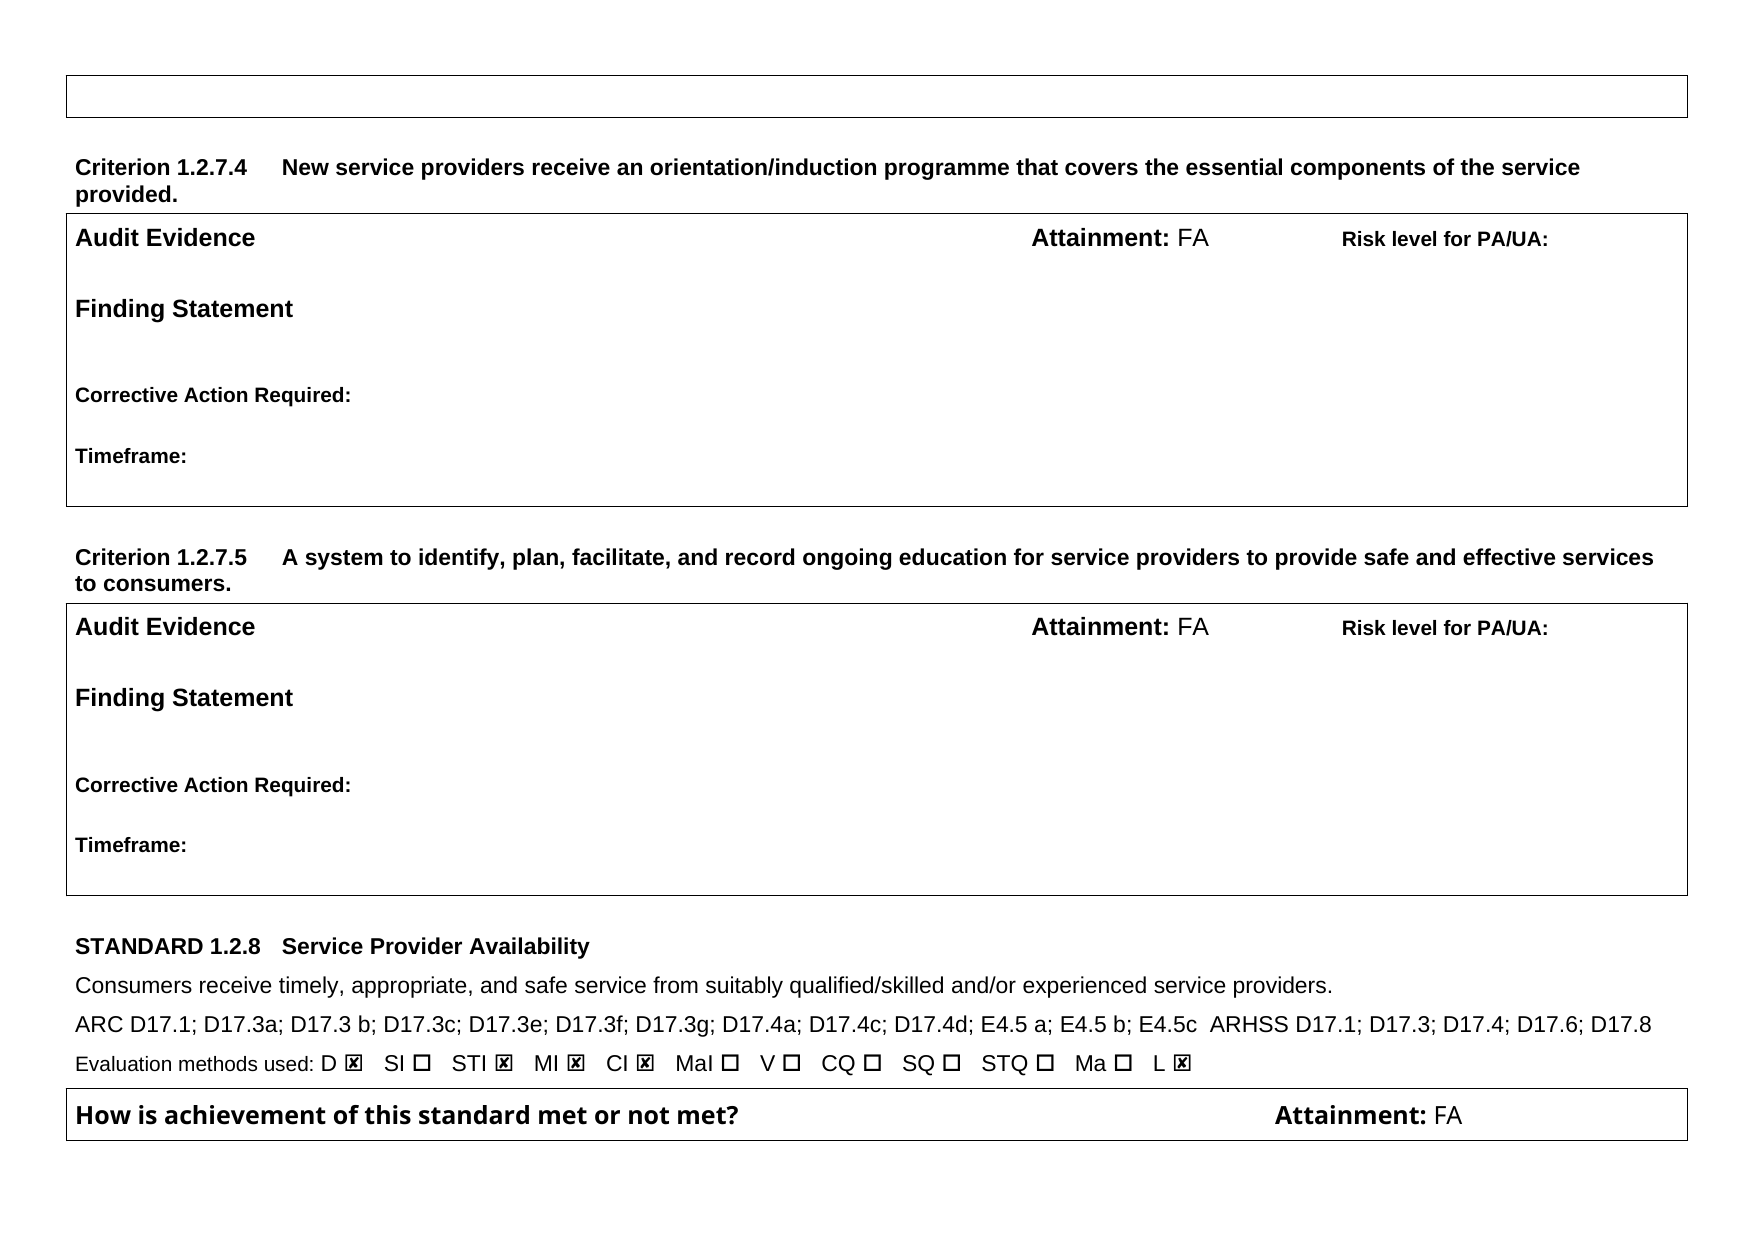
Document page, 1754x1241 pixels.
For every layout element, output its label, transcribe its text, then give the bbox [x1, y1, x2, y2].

text Timeframe: [67, 823, 1687, 857]
text Consumers receive timely, appropriate, and safe service from suitably qualified/skilled and/or experienced service providers. [75, 972, 1679, 998]
text Finding Statement [67, 284, 1687, 323]
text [67, 214, 1687, 251]
text Finding Statement [67, 674, 1687, 712]
text STANDARD 1.2.8 Service Provider Availability [75, 933, 1679, 959]
text Criterion 1.2.7.4 New service providers receive an orientation/induction programme that covers the essential components of the service provided. [75, 154, 1679, 207]
text Criterion 1.2.7.5 A system to identify, plan, facilitate, and record ongoing education for service providers to provide safe and effective services to consumers. [75, 543, 1679, 596]
text How is achievement of this standard met or not met? Attainment: FA [67, 1089, 1687, 1140]
text Corrective Action Required: [75, 383, 1679, 407]
text Audit Evidence Attainment: FA Risk level for PA/UA: [67, 604, 1687, 641]
text ARC D17.1; D17.3a; D17.3 b; D17.3c; D17.3e; D17.3f; D17.3g; D17.4a; D17.4c; D17.4d; E4.5 a; E4.5 b; E4.5c ARHSS D17.1; D17.3; D17.4; D17.6; D17.8 [75, 1011, 1679, 1037]
text Corrective Action Required: [75, 772, 1679, 796]
text Evaluation methods used: D SI STI MI CI MaI V CQ SQ STQ Ma L [75, 1049, 1679, 1076]
text Timeframe: [67, 434, 1687, 467]
